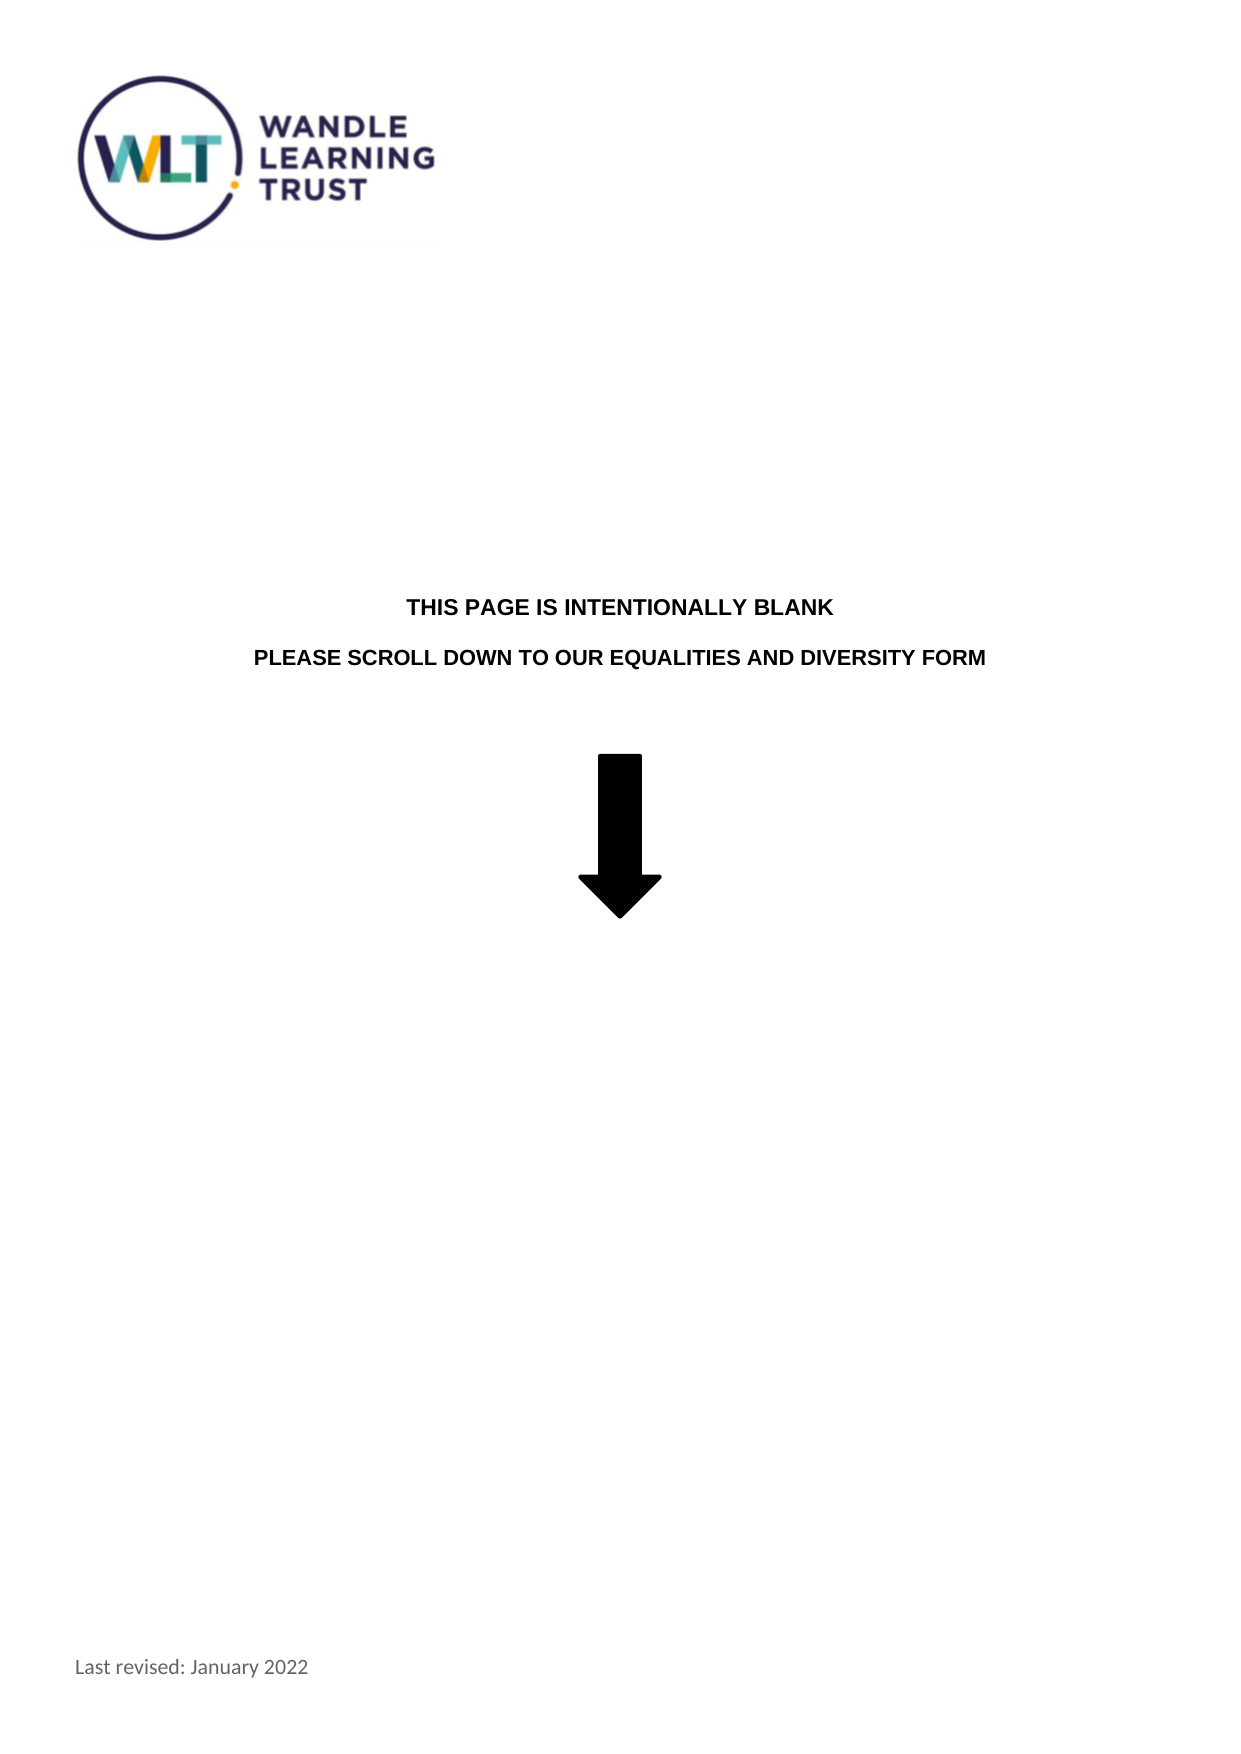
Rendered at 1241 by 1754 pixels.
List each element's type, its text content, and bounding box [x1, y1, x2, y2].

text PLEASE SCROLL DOWN TO OUR EQUALITIES AND DIVERSITY FORM [75, 644, 1165, 670]
text THIS PAGE IS INTENTIONALLY BLANK [75, 593, 1165, 620]
picture [75, 73, 439, 244]
